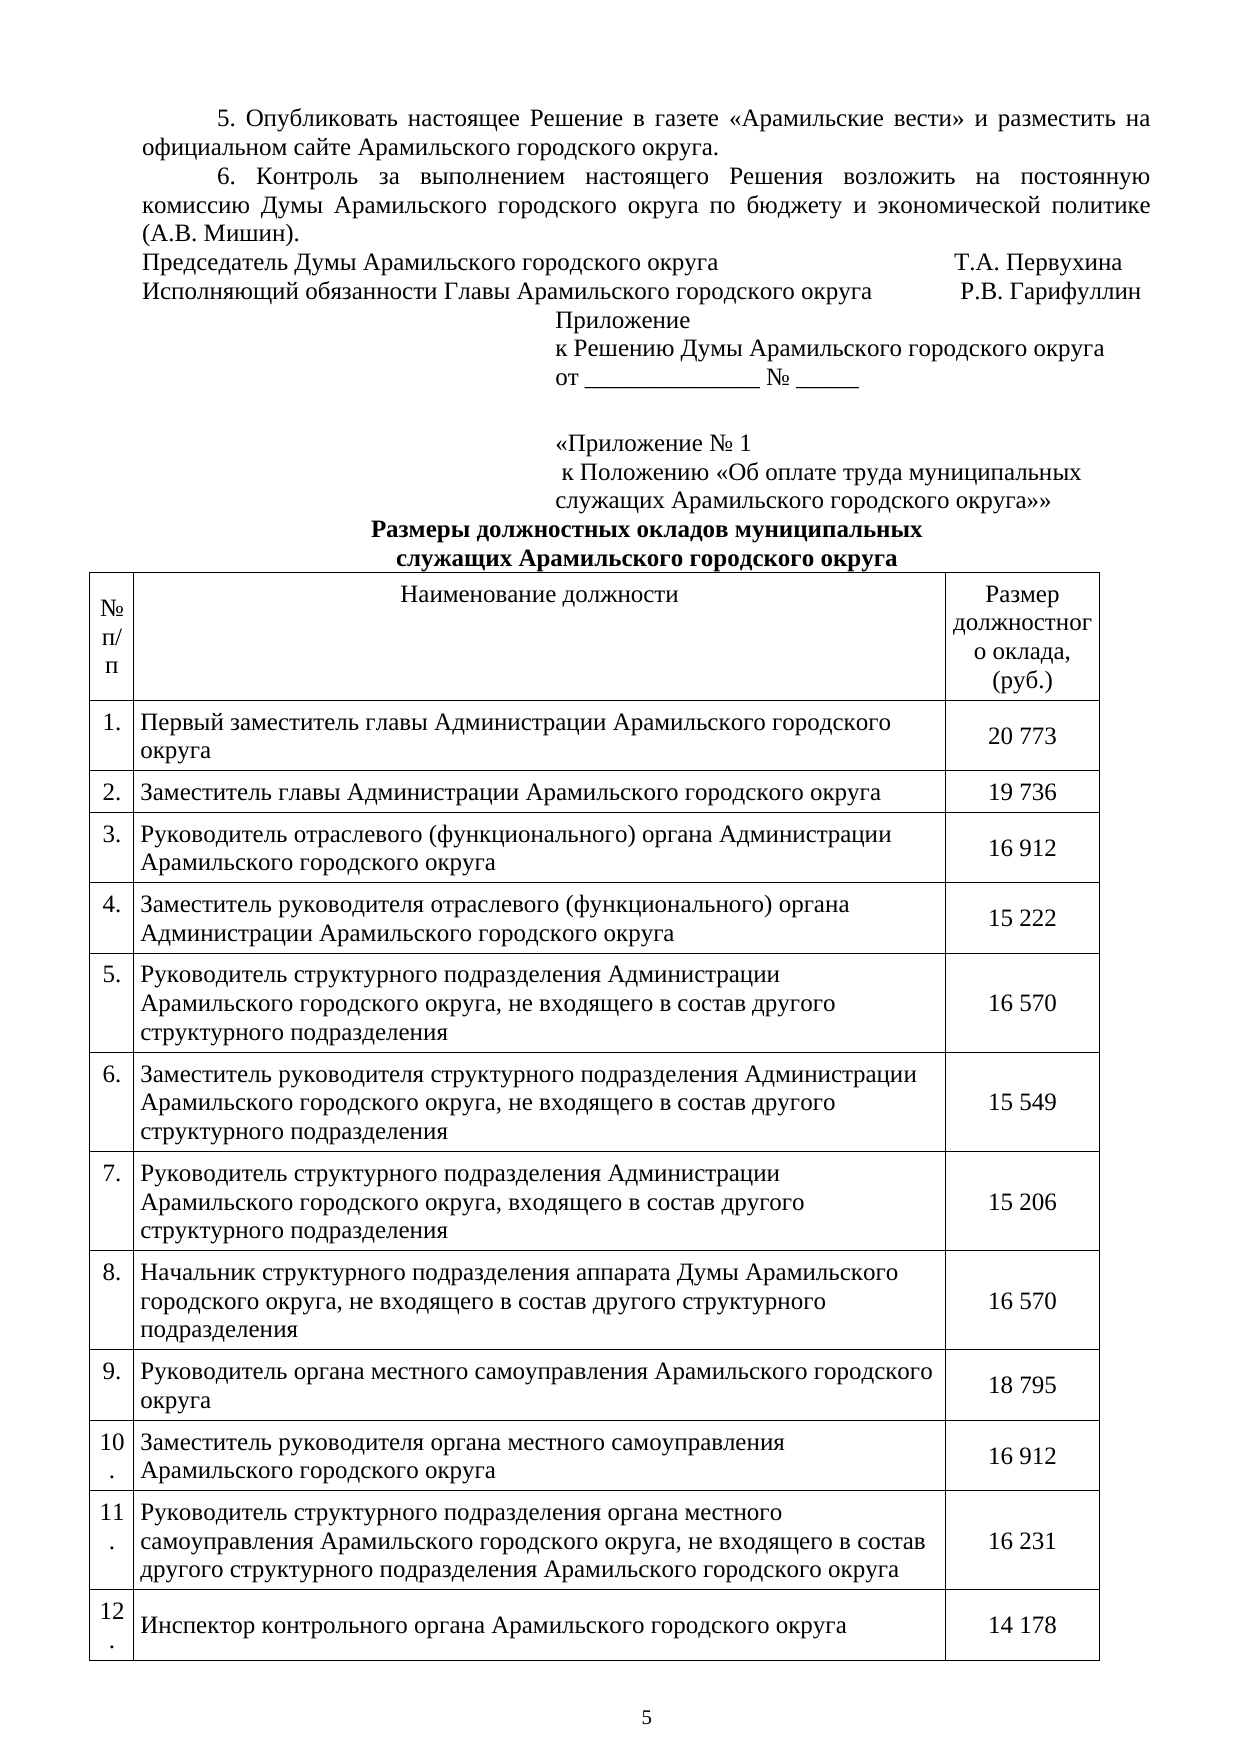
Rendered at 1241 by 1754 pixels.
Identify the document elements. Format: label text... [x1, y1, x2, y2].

table_cell 16 912 [946, 813, 1099, 882]
table_header Наименование должности [134, 573, 945, 700]
table_cell Руководитель отраслевого (функционального) органа Администрации Арамильского городского округа [134, 813, 945, 882]
table_cell 4. [90, 883, 133, 953]
table_cell Руководитель структурного подразделения органа местного самоуправления Арамильского городского округа, не входящего в состав другого структурного подразделения Арамильского городского округа [134, 1491, 945, 1589]
table_cell 16 231 [946, 1491, 1099, 1589]
table_cell Руководитель структурного подразделения Администрации Арамильского городского округа, входящего в состав другого структурного подразделения [134, 1152, 945, 1250]
table_cell Инспектор контрольного органа Арамильского городского округа [134, 1590, 945, 1660]
table_cell 15 549 [946, 1053, 1099, 1151]
table_cell 16 570 [946, 1251, 1099, 1349]
table_cell 11. [90, 1491, 133, 1589]
text Исполняющий обязанности Главы Арамильского городского округа Р.В. Гарифуллин [142, 276, 1152, 305]
table_cell 16 570 [946, 954, 1099, 1052]
table_cell 9. [90, 1350, 133, 1420]
table_cell Заместитель руководителя отраслевого (функционального) органа Администрации Арамильского городского округа [134, 883, 945, 953]
table_cell 14 178 [946, 1590, 1099, 1660]
text Размеры должностных окладов муниципальных [142, 514, 1152, 543]
table_cell Заместитель руководителя структурного подразделения Администрации Арамильского городского округа, не входящего в состав другого структурного подразделения [134, 1053, 945, 1151]
text 6. Контроль за выполнением настоящего Решения возложить на постоянную комиссию Думы Арамильского городского округа по бюджету и экономической политике (А.В. Мишин). [142, 161, 1152, 247]
table_cell 15 222 [946, 883, 1099, 953]
table_cell Заместитель руководителя органа местного самоуправления Арамильского городского округа [134, 1421, 945, 1490]
table_cell Руководитель органа местного самоуправления Арамильского городского округа [134, 1350, 945, 1420]
table_cell 16 912 [946, 1421, 1099, 1490]
text к Решению Думы Арамильского городского округа [555, 333, 1152, 362]
text от ______________ № _____ [555, 362, 1152, 391]
table_cell 7. [90, 1152, 133, 1250]
table_cell 5. [90, 954, 133, 1052]
table_cell 2. [90, 771, 133, 812]
table_cell 12. [90, 1590, 133, 1660]
text Председатель Думы Арамильского городского округа Т.А. Первухина [142, 247, 1152, 276]
table_cell Руководитель структурного подразделения Администрации Арамильского городского округа, не входящего в состав другого структурного подразделения [134, 954, 945, 1052]
table_cell 10. [90, 1421, 133, 1490]
text служащих Арамильского городского округа [142, 543, 1152, 572]
table_cell Заместитель главы Администрации Арамильского городского округа [134, 771, 945, 812]
text 5. Опубликовать настоящее Решение в газете «Арамильские вести» и разместить на официальном сайте Арамильского городского округа. [142, 103, 1152, 161]
table_cell 15 206 [946, 1152, 1099, 1250]
table_header Размер должностного оклада, (руб.) [946, 573, 1099, 700]
table_cell 1. [90, 701, 133, 770]
text к Положению «Об оплате труда муниципальных служащих Арамильского городского округа»» [555, 457, 1152, 514]
table_cell 18 795 [946, 1350, 1099, 1420]
table_cell Первый заместитель главы Администрации Арамильского городского округа [134, 701, 945, 770]
table_cell 6. [90, 1053, 133, 1151]
table_cell Начальник структурного подразделения аппарата Думы Арамильского городского округа, не входящего в состав другого структурного подразделения [134, 1251, 945, 1349]
table_cell 20 773 [946, 701, 1099, 770]
table_cell 3. [90, 813, 133, 882]
text «Приложение № 1 [555, 428, 1152, 457]
text Приложение [555, 305, 1152, 333]
table_header № п/п [90, 573, 133, 700]
table_cell 8. [90, 1251, 133, 1349]
table_cell 19 736 [946, 771, 1099, 812]
